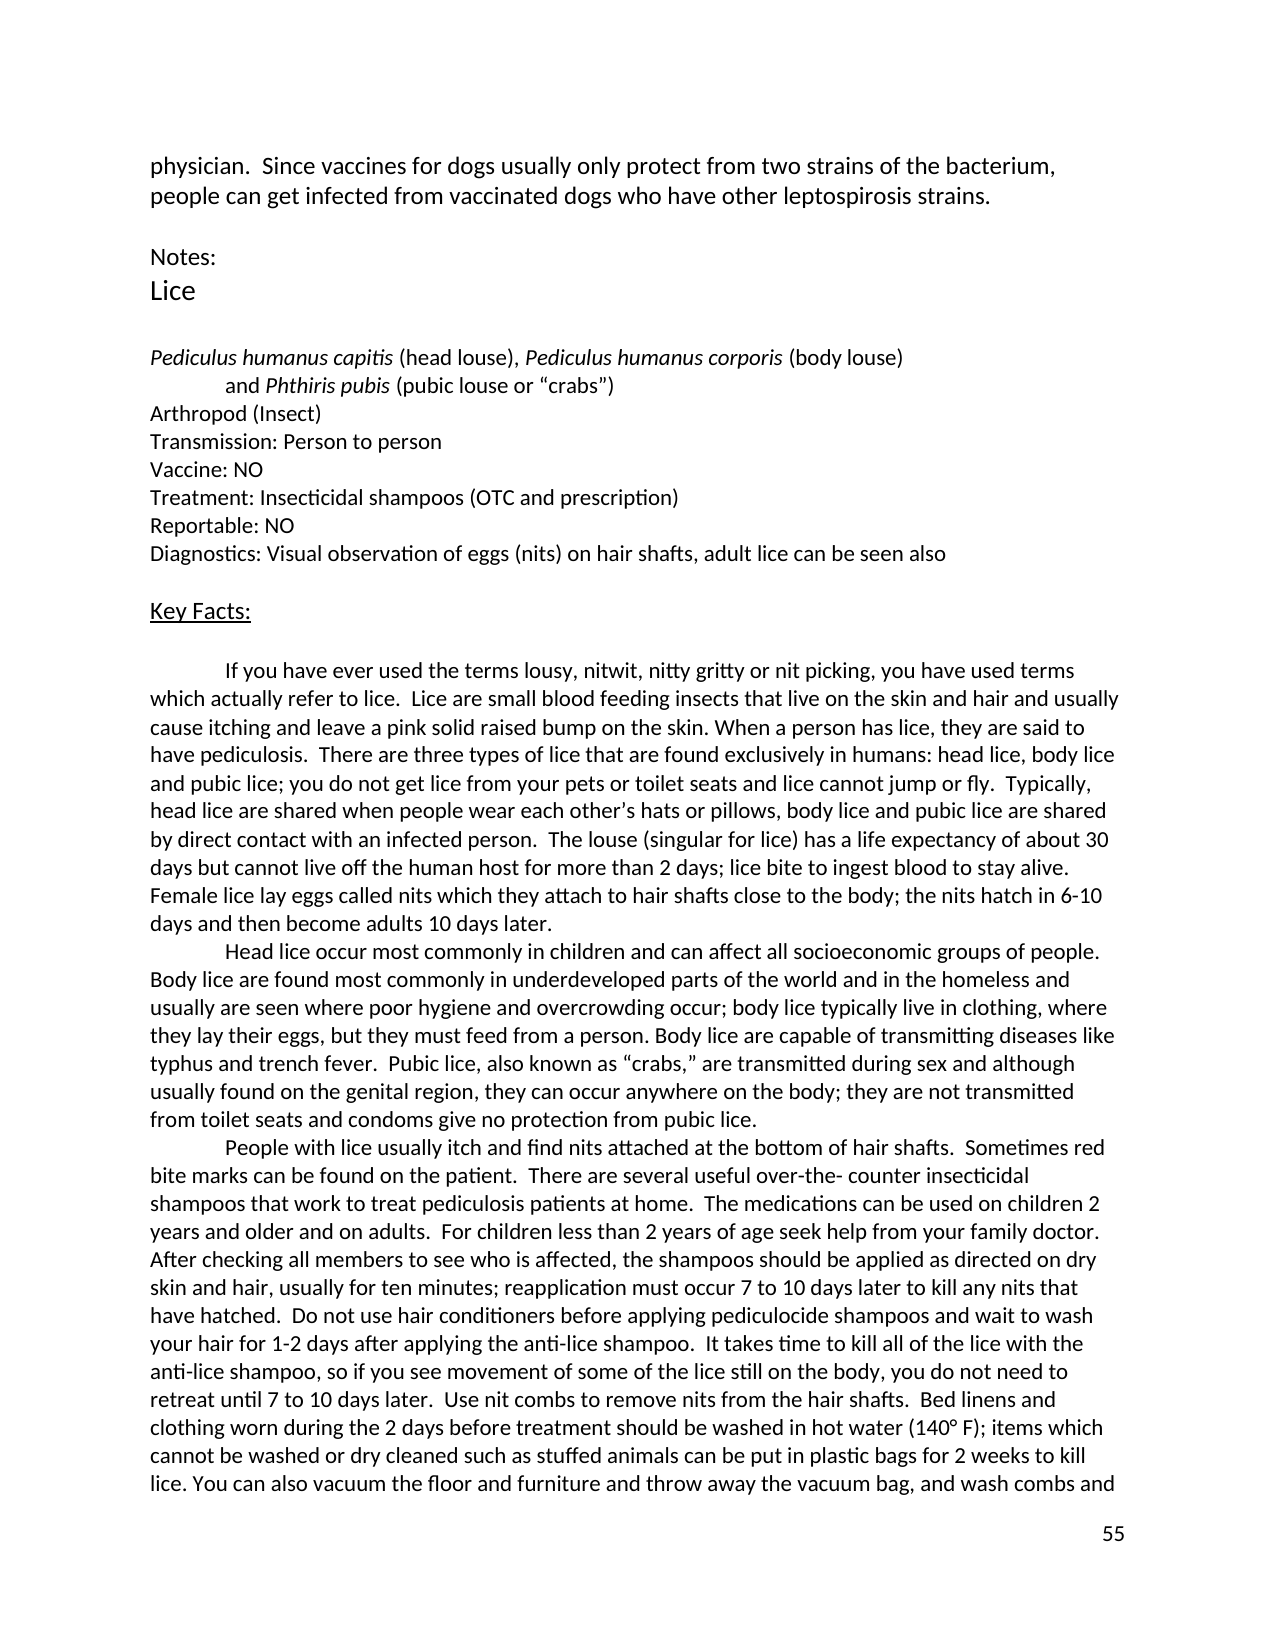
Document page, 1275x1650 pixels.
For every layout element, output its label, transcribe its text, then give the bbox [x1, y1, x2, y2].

text Arthropod (Insect) [150, 399, 1125, 427]
text Pediculus humanus capitis (head louse), Pediculus humanus corporis (body louse) [150, 343, 1125, 371]
text and Phthiris pubis (pubic louse or “crabs”) [150, 371, 1125, 399]
text Key Facts: [150, 596, 1125, 626]
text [150, 150, 1125, 211]
text Reportable: NO [150, 511, 1125, 539]
text Transmission: Person to person [150, 427, 1125, 455]
text Head lice occur most commonly in children and can affect all socioeconomic groups of people. Body lice are found most commonly in underdeveloped parts of the world and in the homeless and usually are seen where poor hygiene and overcrowding occur; body lice typically live in clothing, where they lay their eggs, but they must feed from a person. Body lice are capable of transmitting diseases like typhus and trench fever. Pubic lice, also known as “crabs,” are transmitted during sex and although usually found on the genital region, they can occur anywhere on the body; they are not transmitted from toilet seats and condoms give no protection from pubic lice. [150, 937, 1125, 1133]
text If you have ever used the terms lousy, nitwit, nitty gritty or nit picking, you have used terms which actually refer to lice. Lice are small blood feeding insects that live on the skin and hair and usually cause itching and leave a pink solid raised bump on the skin. When a person has lice, they are said to have pediculosis. There are three types of lice that are found exclusively in humans: head lice, body lice and pubic lice; you do not get lice from your pets or toilet seats and lice cannot jump or fly. Typically, head lice are shared when people wear each other’s hats or pillows, body lice and pubic lice are shared by direct contact with an infected person. The louse (singular for lice) has a life expectancy of about 30 days but cannot live off the human host for more than 2 days; lice bite to ingest blood to stay alive. Female lice lay eggs called nits which they attach to hair shafts close to the body; the nits hatch in 6-10 days and then become adults 10 days later. [150, 657, 1125, 937]
text Lice [150, 272, 1125, 308]
text Treatment: Insecticidal shampoos (OTC and prescription) [150, 483, 1125, 511]
text Vaccine: NO [150, 455, 1125, 483]
text Diagnostics: Visual observation of eggs (nits) on hair shafts, adult lice can be seen also [150, 539, 1125, 567]
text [150, 1133, 1125, 1497]
text Notes: [150, 242, 1125, 272]
